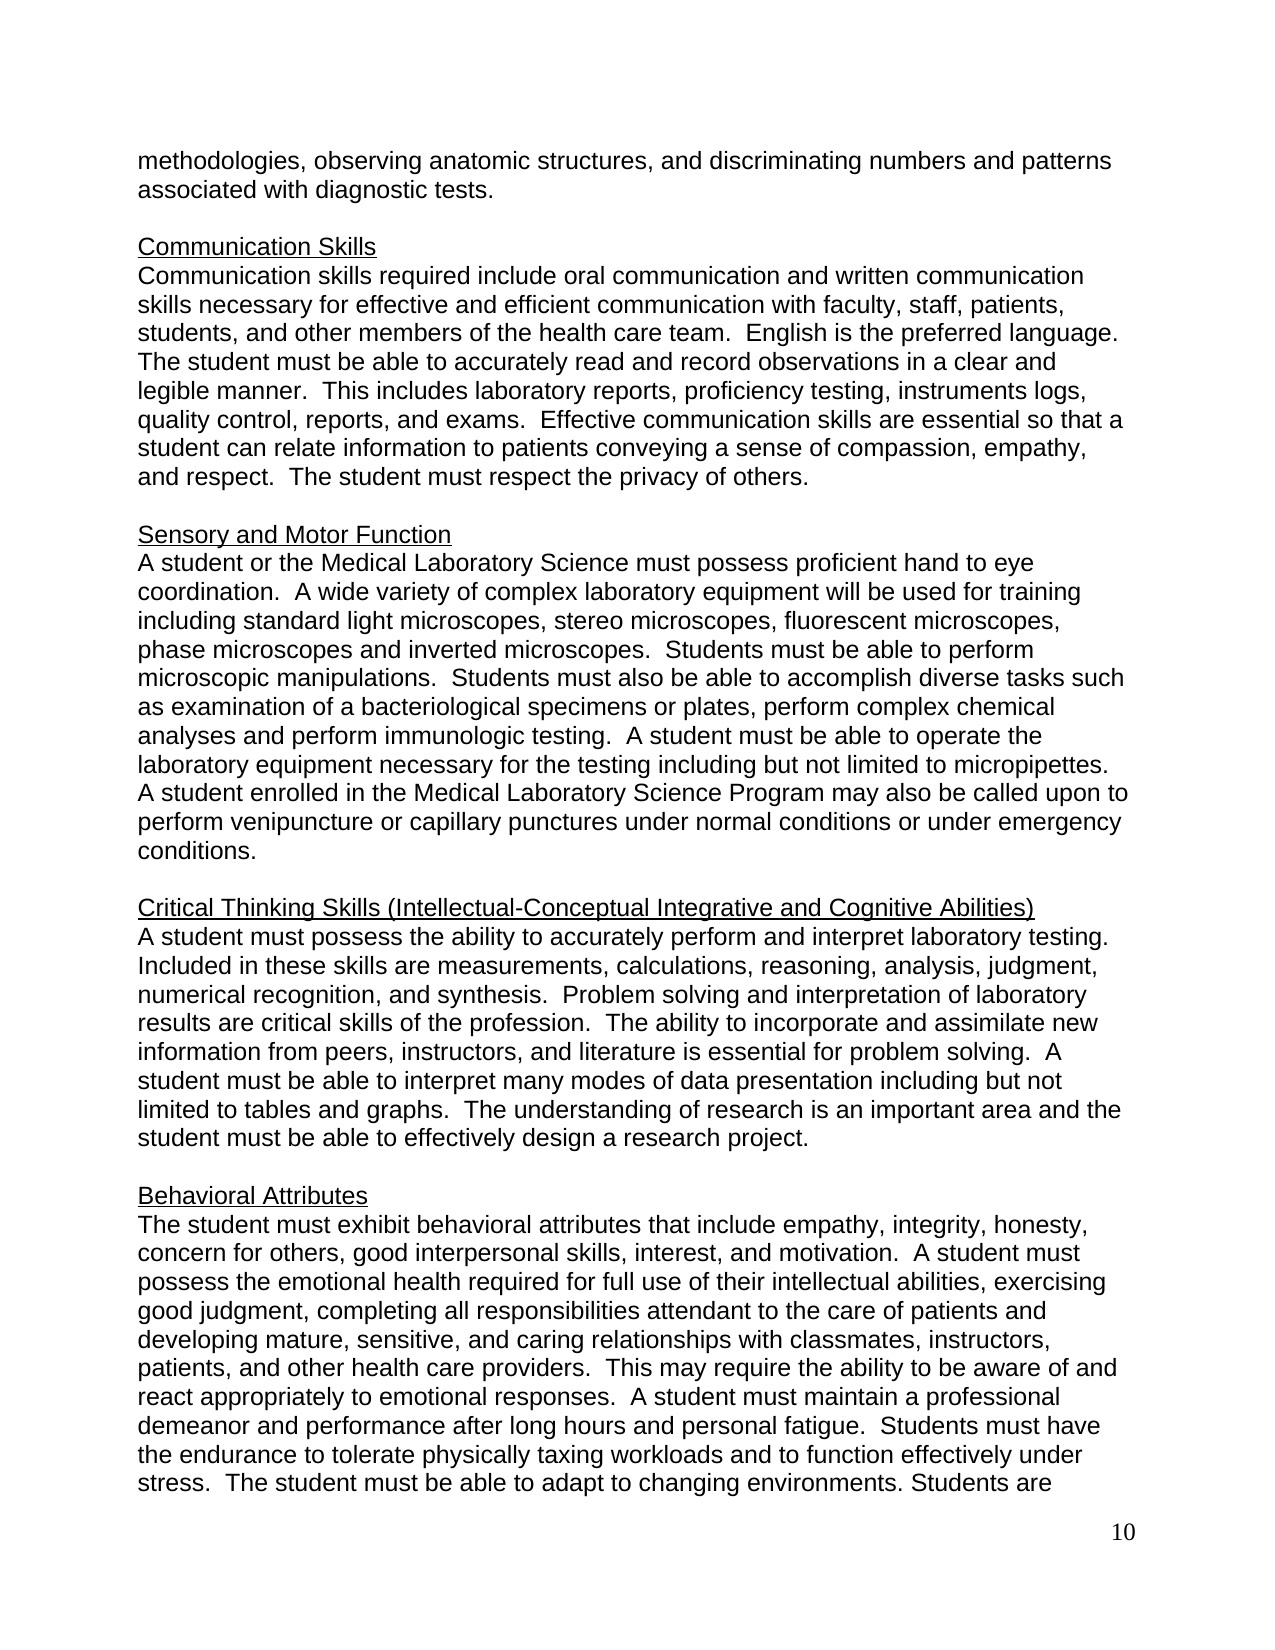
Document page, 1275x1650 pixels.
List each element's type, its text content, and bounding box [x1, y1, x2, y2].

text Critical Thinking Skills (Intellectual-Conceptual Integrative and Cognitive Abilities) [137, 893, 1135, 922]
text Communication skills required include oral communication and written communication skills necessary for effective and efficient communication with faculty, staff, patients, students, and other members of the health care team. English is the preferred language. The student must be able to accurately read and record observations in a clear and legible manner. This includes laboratory reports, proficiency testing, instruments logs, quality control, reports, and exams. Effective communication skills are essential so that a student can relate information to patients conveying a sense of compassion, empathy, and respect. The student must respect the privacy of others. [137, 261, 1135, 491]
text Communication Skills [137, 232, 1135, 261]
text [137, 146, 1135, 203]
text Behavioral Attributes [137, 1181, 1135, 1209]
text Sensory and Motor Function [137, 519, 1135, 548]
text A student or the Medical Laboratory Science must possess proficient hand to eye coordination. A wide variety of complex laboratory equipment will be used for training including standard light microscopes, stereo microscopes, fluorescent microscopes, phase microscopes and inverted microscopes. Students must be able to perform microscopic manipulations. Students must also be able to accomplish diverse tasks such as examination of a bacteriological specimens or plates, perform complex chemical analyses and perform immunologic testing. A student must be able to operate the laboratory equipment necessary for the testing including but not limited to micropipettes. A student enrolled in the Medical Laboratory Science Program may also be called upon to perform venipuncture or capillary punctures under normal conditions or under emergency conditions. [137, 548, 1135, 864]
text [137, 1209, 1135, 1497]
text A student must possess the ability to accurately perform and interpret laboratory testing. Included in these skills are measurements, calculations, reasoning, analysis, judgment, numerical recognition, and synthesis. Problem solving and interpretation of laboratory results are critical skills of the profession. The ability to incorporate and assimilate new information from peers, instructors, and literature is essential for problem solving. A student must be able to interpret many modes of data presentation including but not limited to tables and graphs. The understanding of research is an important area and the student must be able to effectively design a research project. [137, 922, 1135, 1152]
